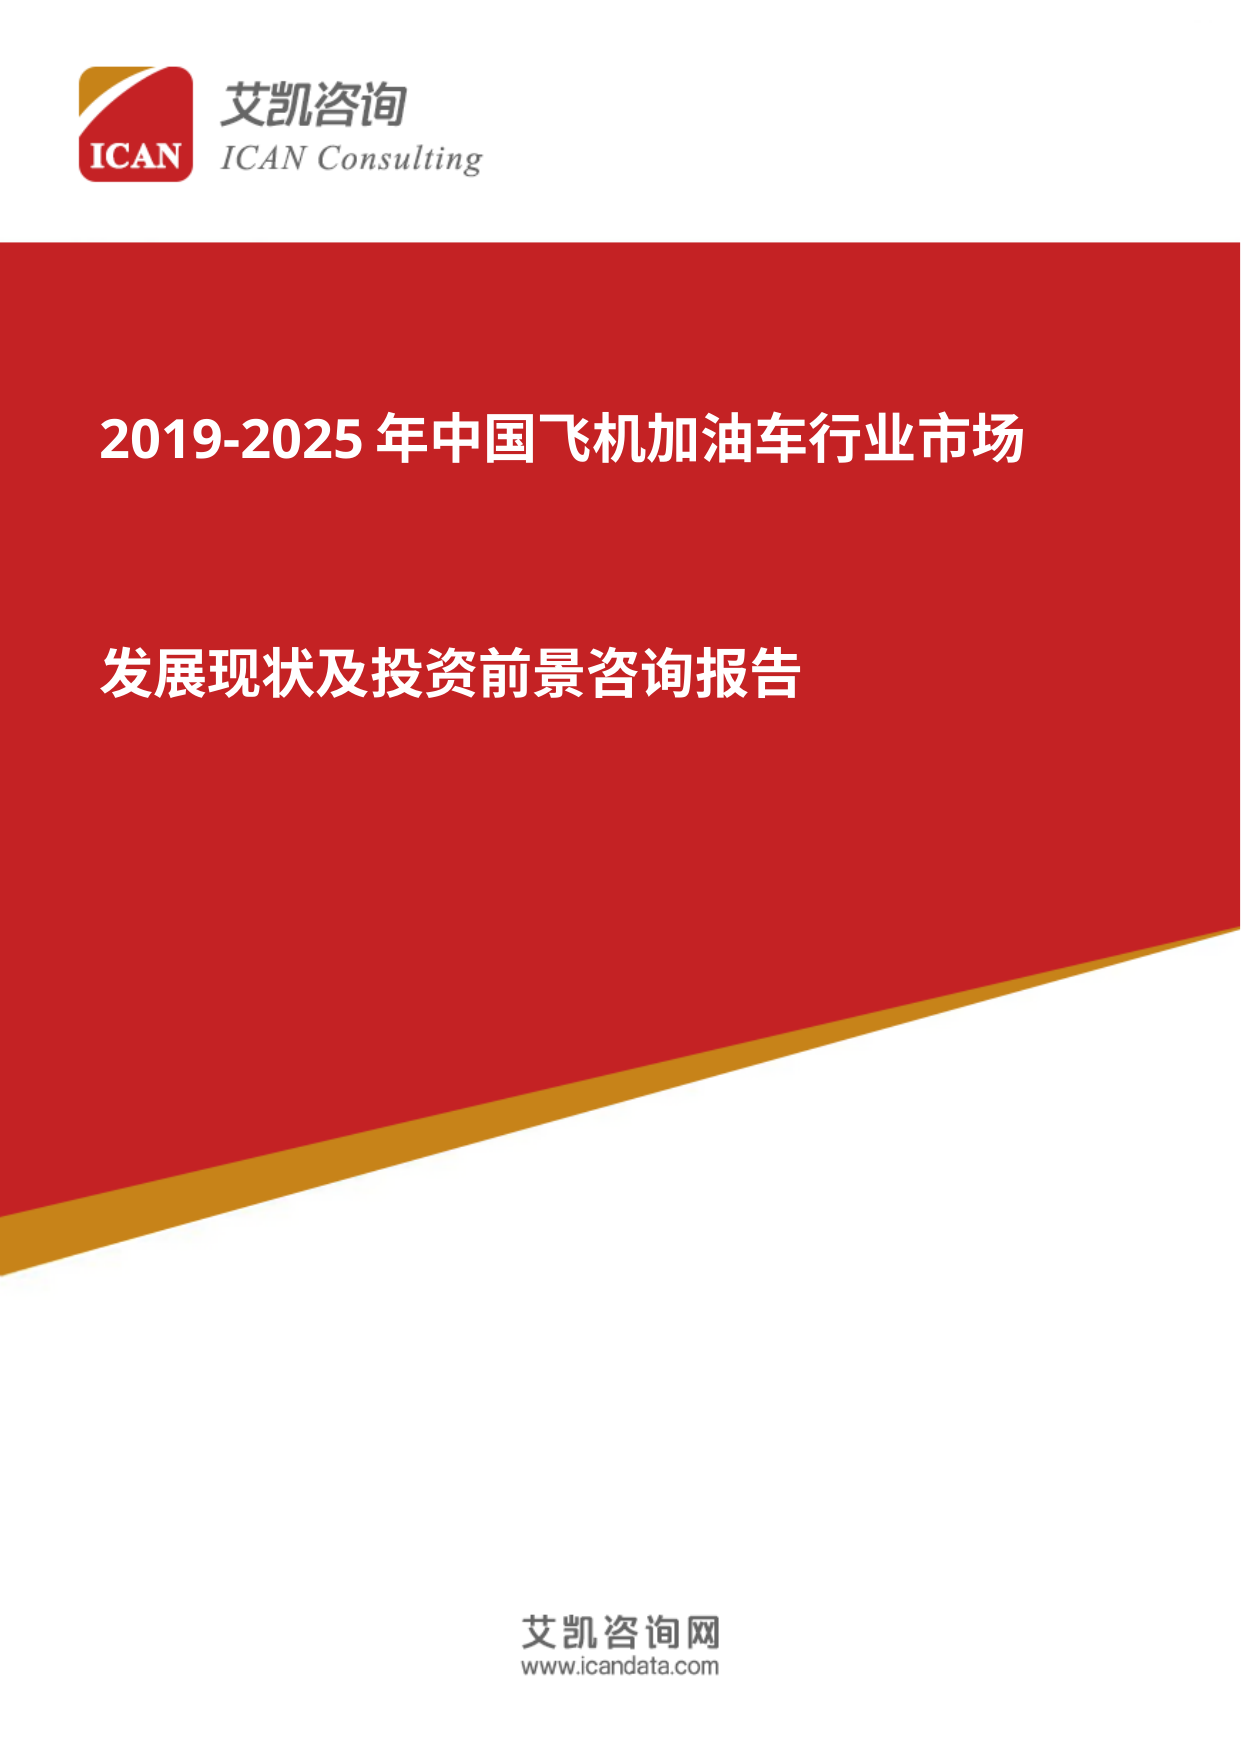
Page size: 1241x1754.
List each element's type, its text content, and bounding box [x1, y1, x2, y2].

picture [0, 5, 1241, 1754]
subtitle 2019-2025年中国飞机加油车行业市场发展现状及投资前景咨询报告 [99, 386, 1053, 718]
